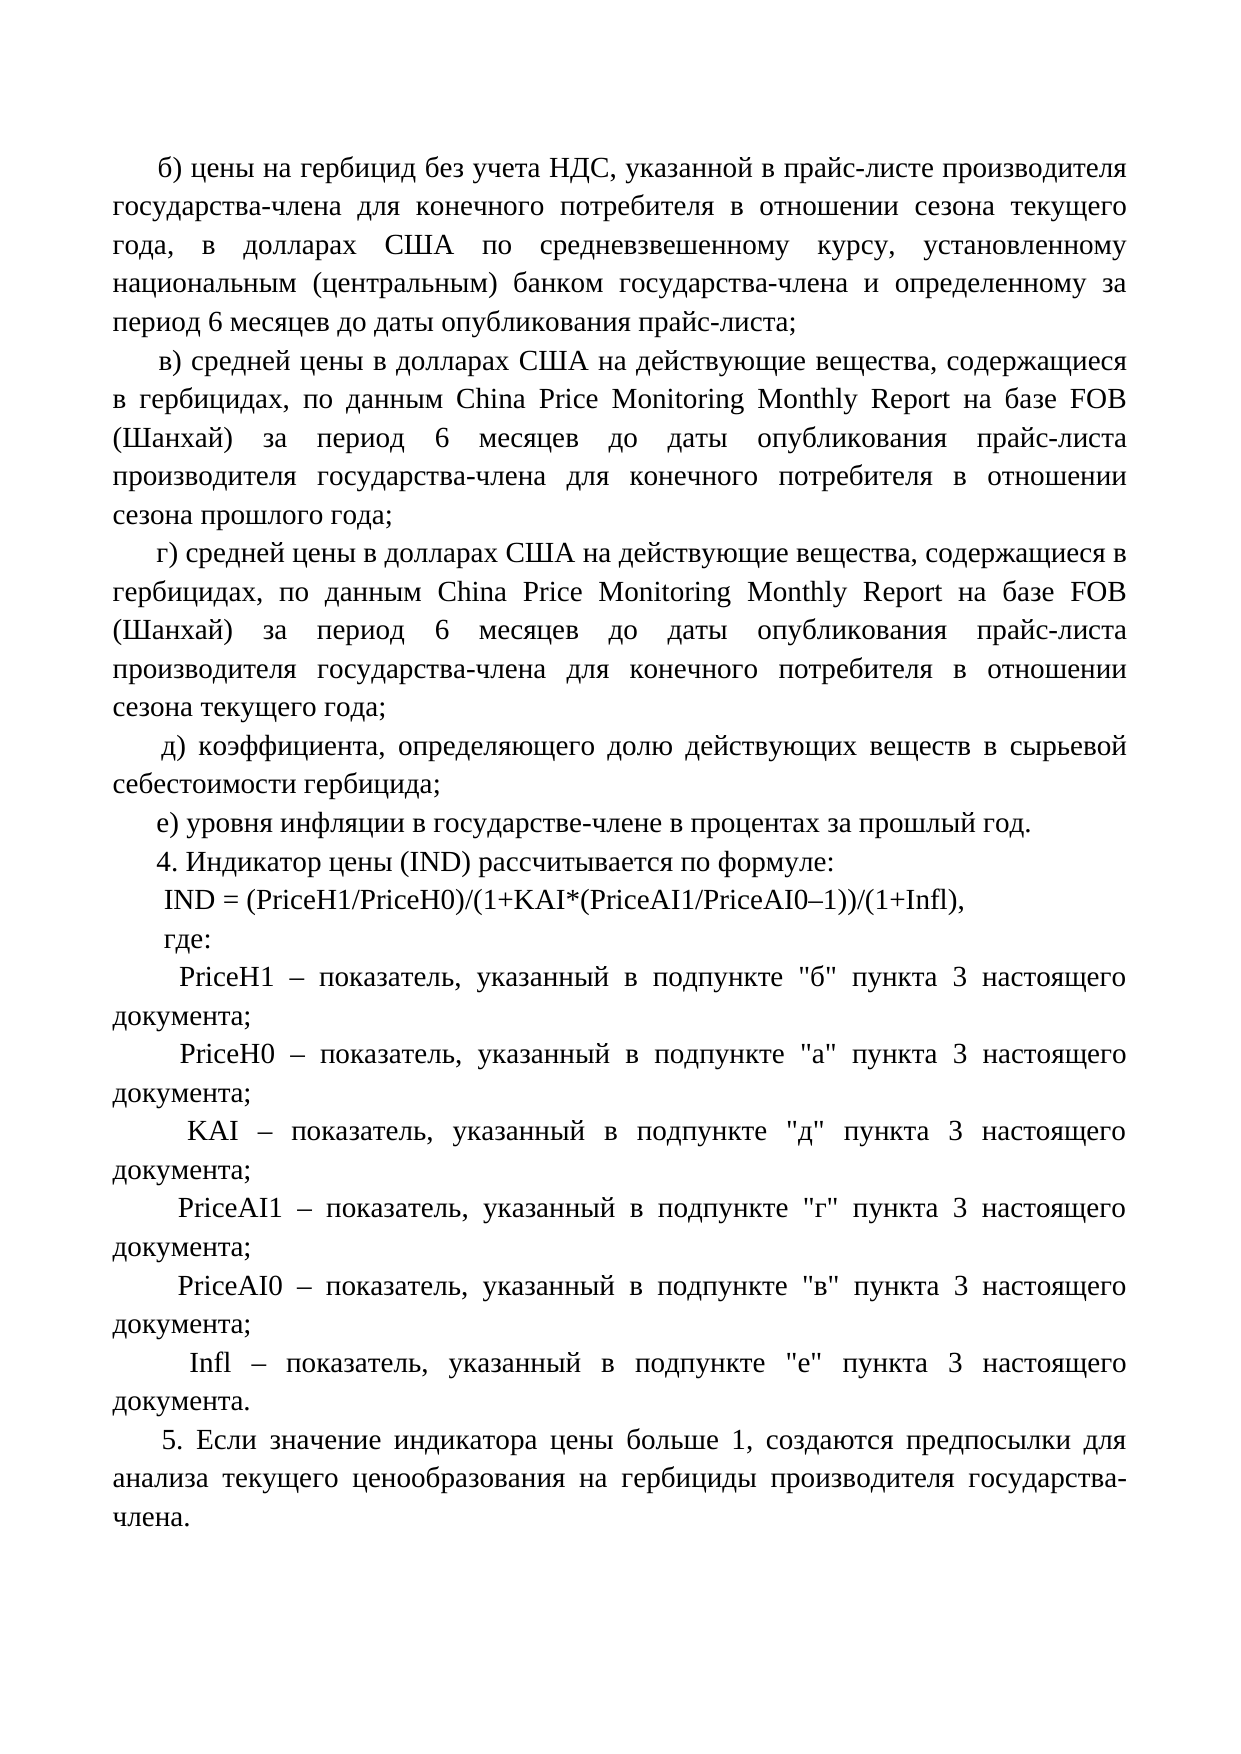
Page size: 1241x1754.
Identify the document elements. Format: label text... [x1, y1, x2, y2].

text г) средней цены в долларах США на действующие вещества, содержащиеся в гербицидах, по данным China Price Monitoring Monthly Report на базе FOB (Шанхай) за период 6 месяцев до даты опубликования прайс-листа производителя государства-члена для конечного потребителя в отношении сезона текущего года; [112, 535, 1128, 723]
text где: [112, 921, 1128, 954]
text в) средней цены в долларах США на действующие вещества, содержащиеся в гербицидах, по данным China Price Monitoring Monthly Report на базе FOB (Шанхай) за период 6 месяцев до даты опубликования прайс-листа производителя государства-члена для конечного потребителя в отношении сезона прошлого года; [112, 343, 1128, 530]
text 5. Если значение индикатора цены больше 1, создаются предпосылки для анализа текущего ценообразования на гербициды производителя государства-члена. [112, 1422, 1128, 1532]
text IND = (PriсeH1/PriceH0)/(1+KAI*(PriceAI1/PriceAI0–1))/(1+Infl), [112, 882, 1128, 916]
text Infl – показатель, указанный в подпункте "е" пункта 3 настоящего документа. [112, 1345, 1128, 1417]
text PriceAI1 – показатель, указанный в подпункте "г" пункта 3 настоящего документа; [112, 1191, 1128, 1263]
text 4. Индикатор цены (IND) рассчитывается по формуле: [112, 844, 1128, 877]
text KAI – показатель, указанный в подпункте "д" пункта 3 настоящего документа; [112, 1113, 1128, 1186]
text д) коэффициента, определяющего долю действующих веществ в сырьевой себестоимости гербицида; [112, 728, 1128, 800]
text е) уровня инфляции в государстве-члене в процентах за прошлый год. [112, 805, 1128, 839]
text б) цены на гербицид без учета НДС, указанной в прайс-листе производителя государства-члена для конечного потребителя в отношении сезона текущего года, в долларах США по средневзвешенному курсу, установленному национальным (центральным) банком государства-члена и определенному за период 6 месяцев до даты опубликования прайс-листа; [112, 150, 1128, 338]
text PriceH0 – показатель, указанный в подпункте "а" пункта 3 настоящего документа; [112, 1036, 1128, 1108]
text PriceAI0 – показатель, указанный в подпункте "в" пункта 3 настоящего документа; [112, 1268, 1128, 1340]
text PriceH1 – показатель, указанный в подпункте "б" пункта 3 настоящего документа; [112, 959, 1128, 1031]
